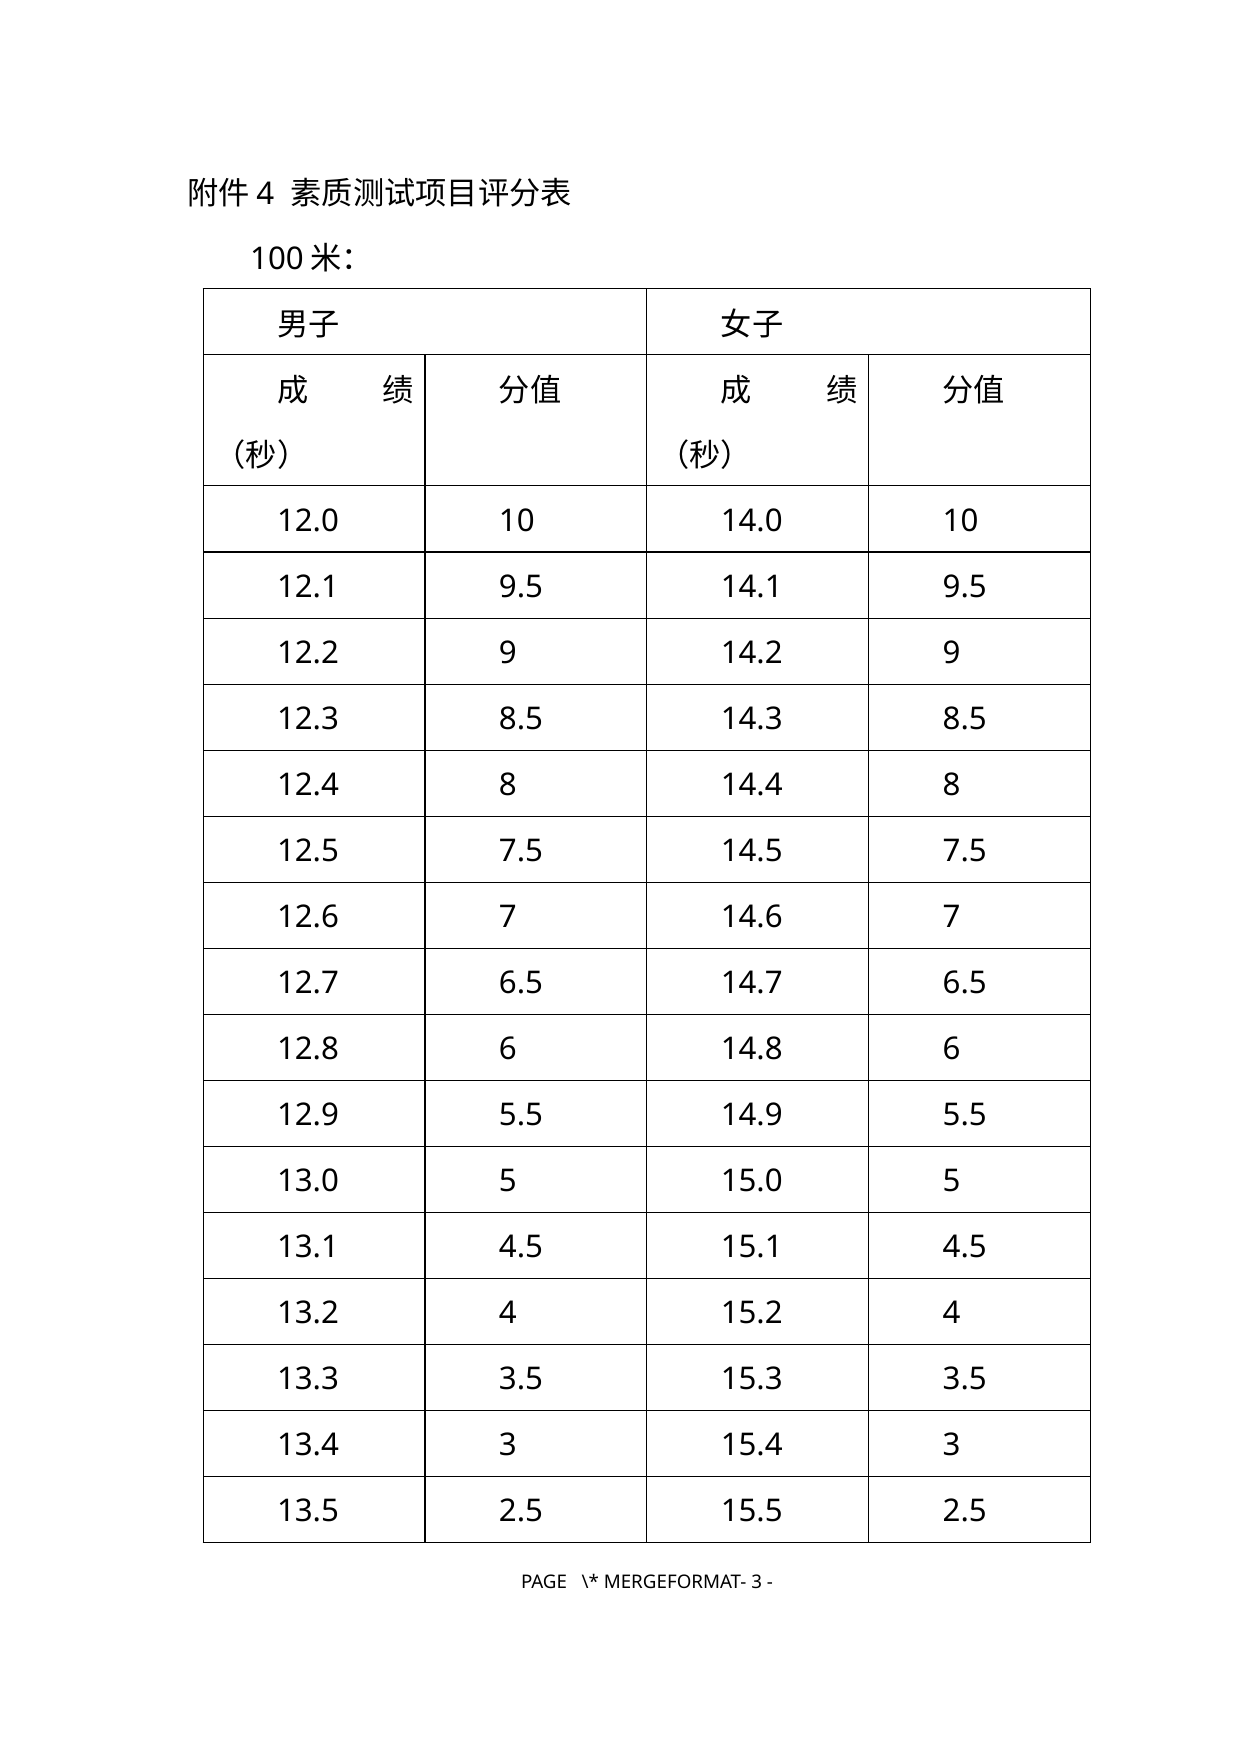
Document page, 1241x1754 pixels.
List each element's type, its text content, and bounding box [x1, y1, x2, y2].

table_cell 2.5 [426, 1477, 646, 1542]
table_cell 9.5 [426, 553, 646, 617]
table_cell 15.5 [647, 1477, 868, 1542]
table_cell 6.5 [426, 949, 646, 1014]
table_cell 14.0 [647, 486, 868, 551]
table_cell 15.4 [647, 1411, 868, 1476]
table_cell 分值 [869, 355, 1090, 485]
table_cell 12.1 [204, 553, 424, 617]
table_cell 3 [869, 1411, 1090, 1476]
table_cell 13.2 [204, 1279, 424, 1344]
table_cell 9 [426, 619, 646, 683]
table_cell 5.5 [426, 1081, 646, 1146]
table_cell 14.2 [647, 619, 868, 683]
table_cell 4 [426, 1279, 646, 1344]
table_cell 12.2 [204, 619, 424, 683]
table_cell 12.0 [204, 486, 424, 551]
table_cell 14.9 [647, 1081, 868, 1146]
text 100米： [187, 223, 1106, 288]
table_cell 10 [869, 486, 1090, 551]
table_cell 13.1 [204, 1213, 424, 1278]
table_cell 5.5 [869, 1081, 1090, 1146]
table_cell 6 [426, 1015, 646, 1080]
table_cell 8.5 [426, 685, 646, 749]
table_header 女子 [647, 289, 1090, 354]
table_cell 12.5 [204, 817, 424, 882]
table_cell 6.5 [869, 949, 1090, 1014]
table_cell 7 [426, 883, 646, 948]
table_cell 5 [869, 1147, 1090, 1212]
table_cell 8 [869, 751, 1090, 816]
table_cell 5 [426, 1147, 646, 1212]
table_cell 成绩（秒） [204, 355, 424, 485]
table_cell 9 [869, 619, 1090, 683]
table_cell 7.5 [869, 817, 1090, 882]
table_cell 15.1 [647, 1213, 868, 1278]
table_cell 分值 [426, 355, 646, 485]
table_cell 12.6 [204, 883, 424, 948]
table_cell 9.5 [869, 553, 1090, 617]
table_cell 4.5 [869, 1213, 1090, 1278]
table_cell 6 [869, 1015, 1090, 1080]
table_cell 15.3 [647, 1345, 868, 1410]
table_cell 3.5 [869, 1345, 1090, 1410]
table_cell 13.0 [204, 1147, 424, 1212]
table_cell 12.8 [204, 1015, 424, 1080]
table_cell 13.4 [204, 1411, 424, 1476]
table_cell 12.3 [204, 685, 424, 749]
table_cell 15.0 [647, 1147, 868, 1212]
table_cell 14.5 [647, 817, 868, 882]
table_cell 7 [869, 883, 1090, 948]
text 附件4 素质测试项目评分表 [187, 158, 1106, 223]
table_cell 12.4 [204, 751, 424, 816]
table_cell 13.5 [204, 1477, 424, 1542]
table_cell 4 [869, 1279, 1090, 1344]
table_cell 12.7 [204, 949, 424, 1014]
table_cell 4.5 [426, 1213, 646, 1278]
table_cell 14.1 [647, 553, 868, 617]
table_cell 14.4 [647, 751, 868, 816]
table_cell 13.3 [204, 1345, 424, 1410]
table_cell 3 [426, 1411, 646, 1476]
table_cell 8.5 [869, 685, 1090, 749]
table_cell 3.5 [426, 1345, 646, 1410]
table_cell 成绩（秒） [647, 355, 868, 485]
table_cell 14.3 [647, 685, 868, 749]
table_header 男子 [204, 289, 646, 354]
table_cell 14.8 [647, 1015, 868, 1080]
table_cell 15.2 [647, 1279, 868, 1344]
table_cell 14.7 [647, 949, 868, 1014]
table_cell 14.6 [647, 883, 868, 948]
table_cell 10 [426, 486, 646, 551]
table_cell 8 [426, 751, 646, 816]
table_cell 2.5 [869, 1477, 1090, 1542]
table_cell 12.9 [204, 1081, 424, 1146]
table_cell 7.5 [426, 817, 646, 882]
